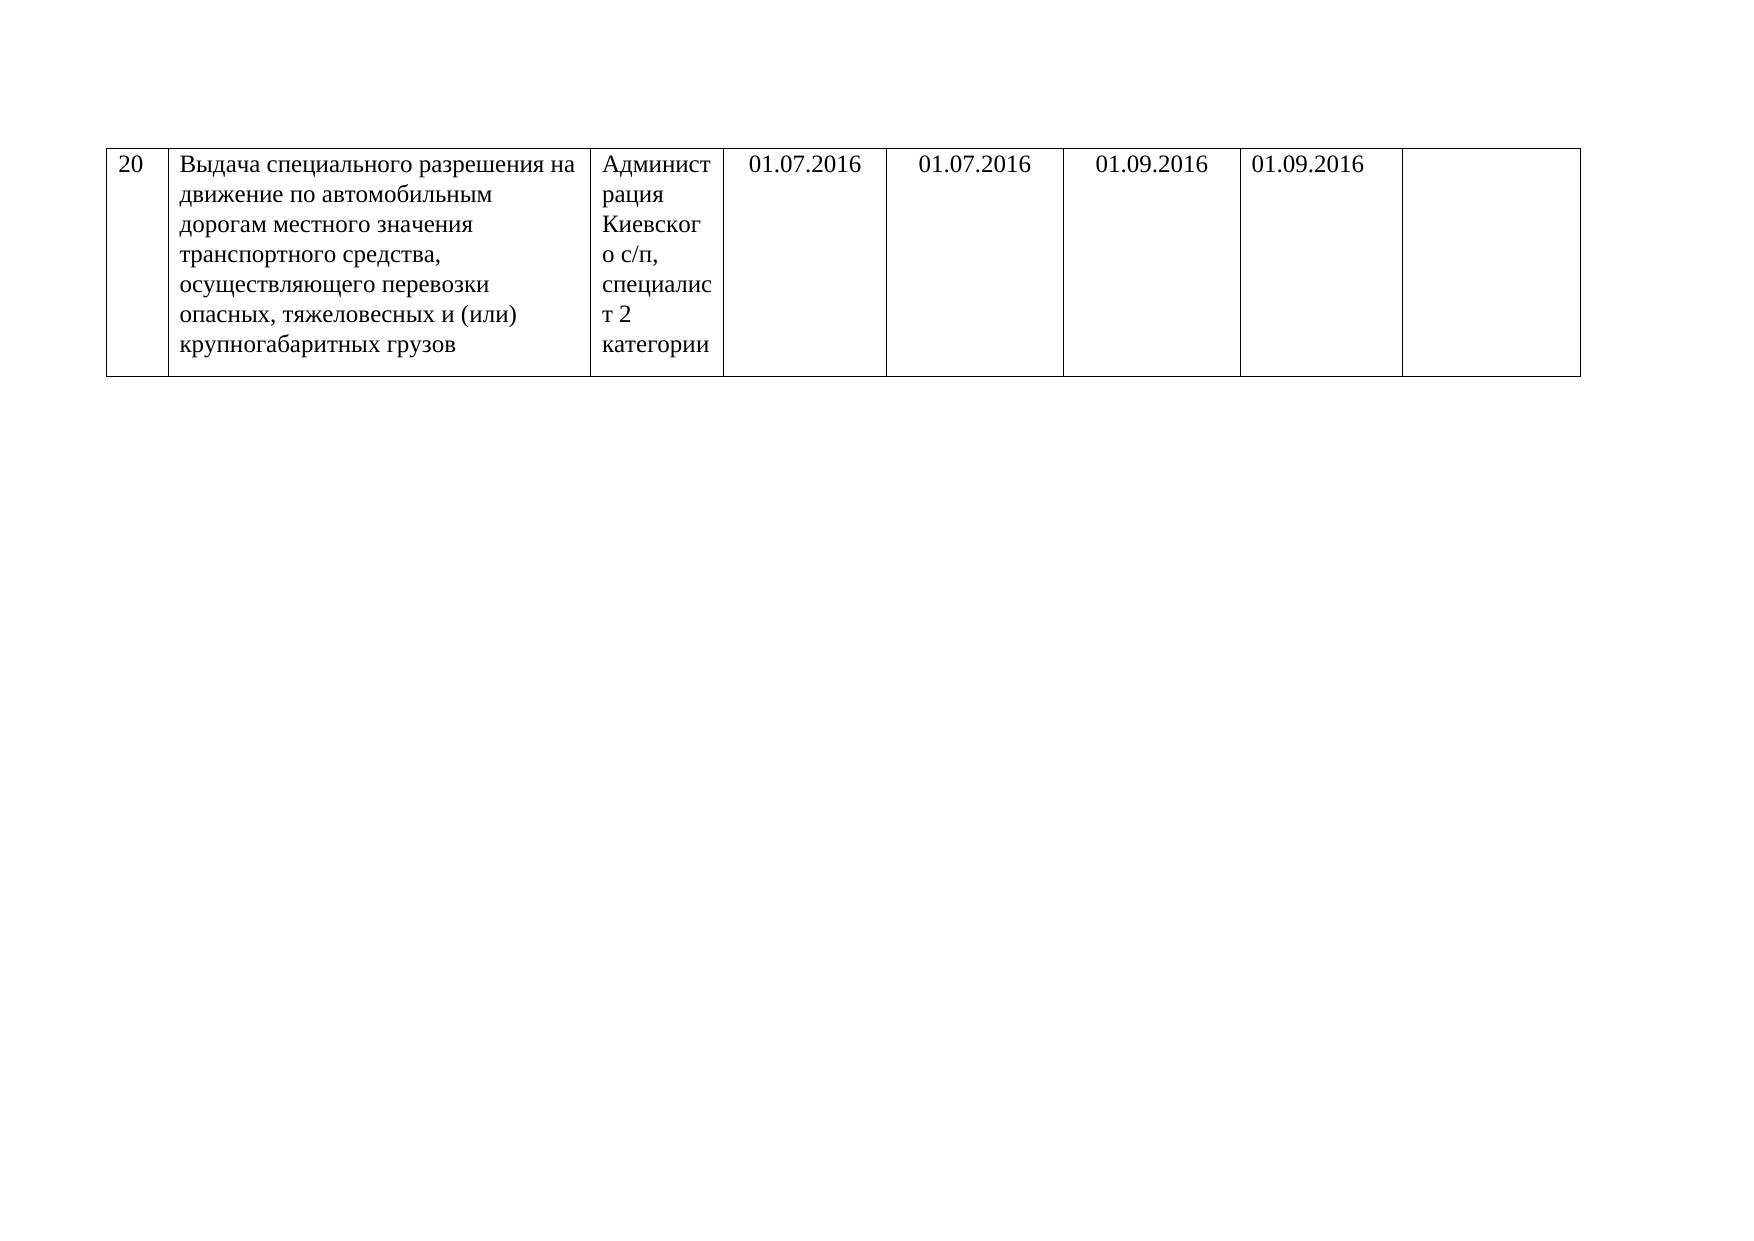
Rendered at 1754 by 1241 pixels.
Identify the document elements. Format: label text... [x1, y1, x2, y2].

table_cell [1403, 149, 1580, 376]
table_cell 01.07.2016 [887, 149, 1063, 376]
table_cell Выдача специального разрешения на движение по автомобильным дорогам местного значения транспортного средства, осуществляющего перевозки опасных, тяжеловесных и (или) крупногабаритных грузов [169, 149, 590, 376]
table_cell 01.09.2016 [1064, 149, 1240, 376]
table_cell 01.09.2016 [1241, 149, 1402, 376]
table_cell 20 [107, 149, 168, 376]
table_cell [591, 149, 723, 376]
table_cell 01.07.2016 [724, 149, 886, 376]
